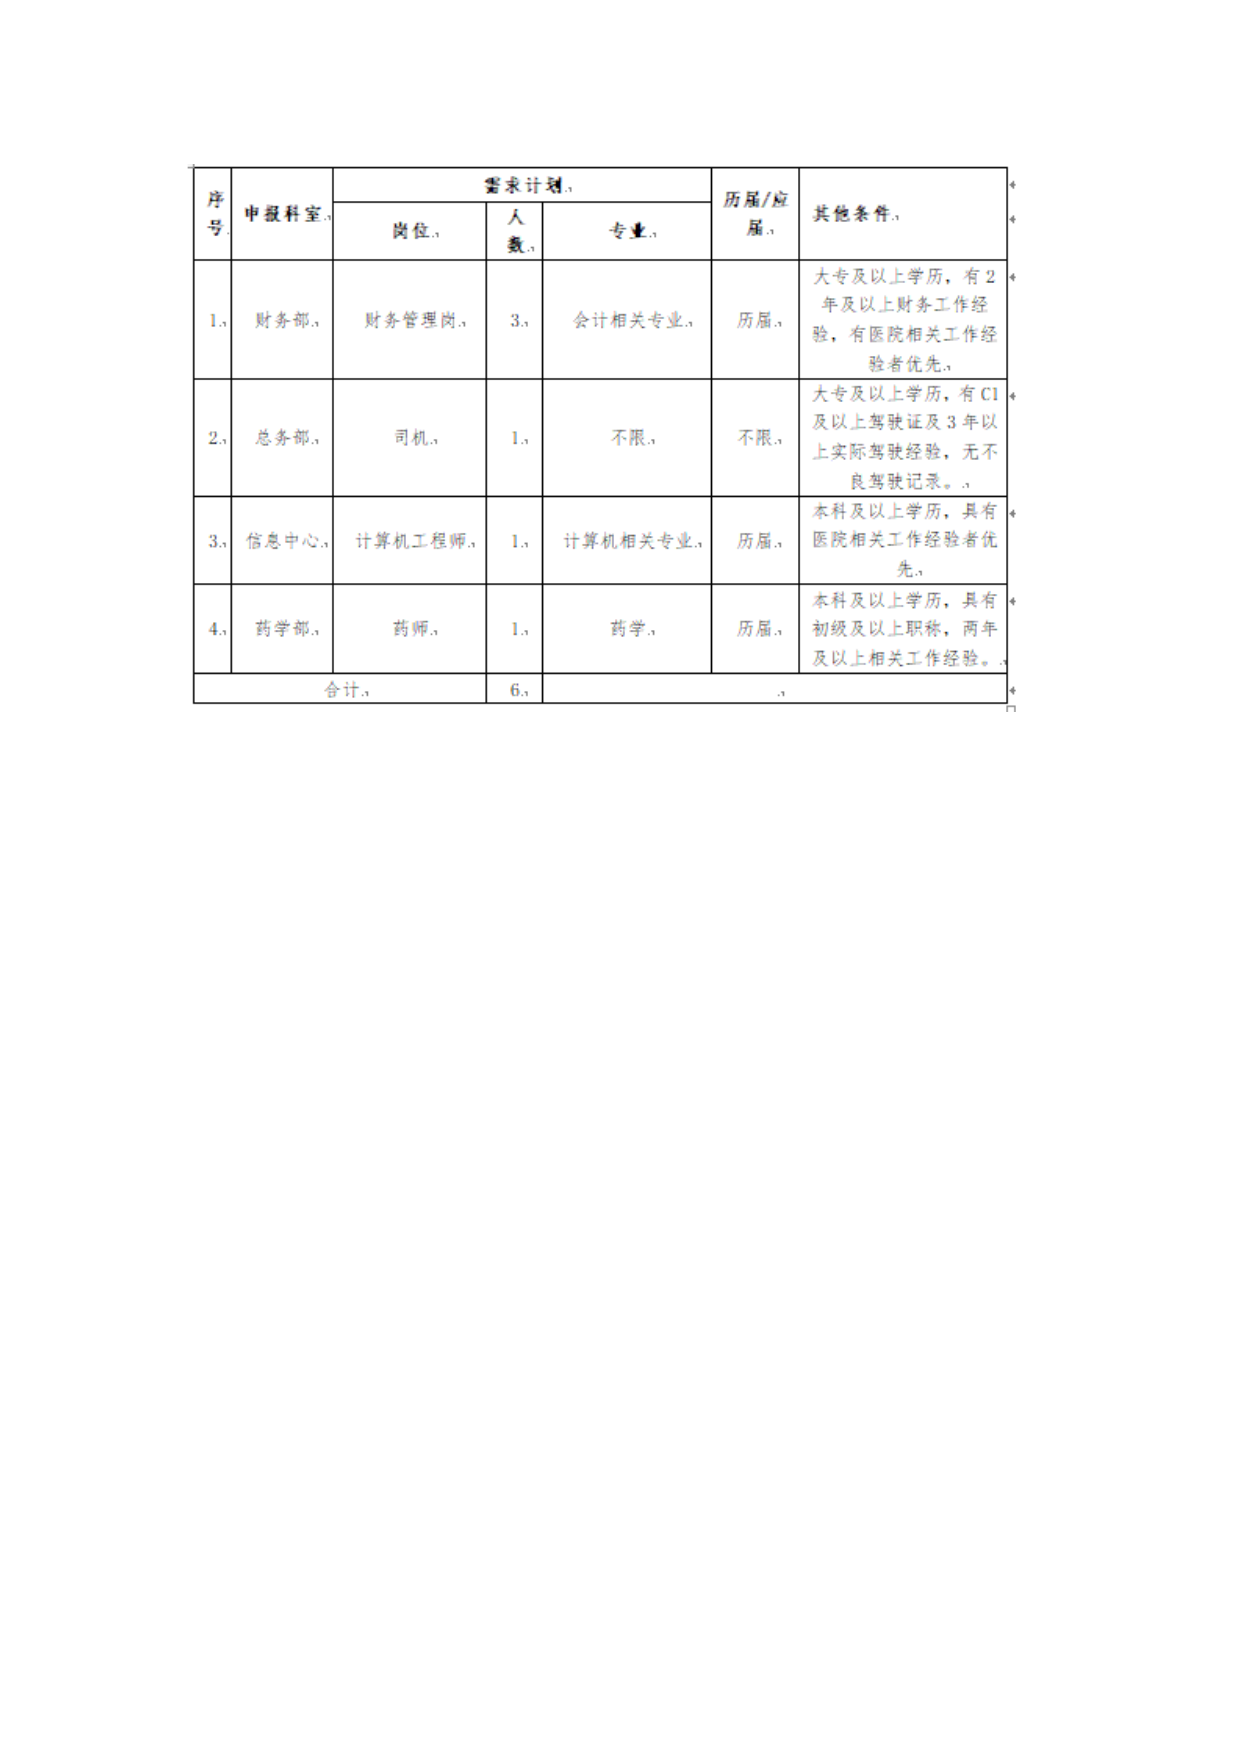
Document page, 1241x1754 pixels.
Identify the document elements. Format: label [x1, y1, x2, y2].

picture [187, 164, 1016, 712]
